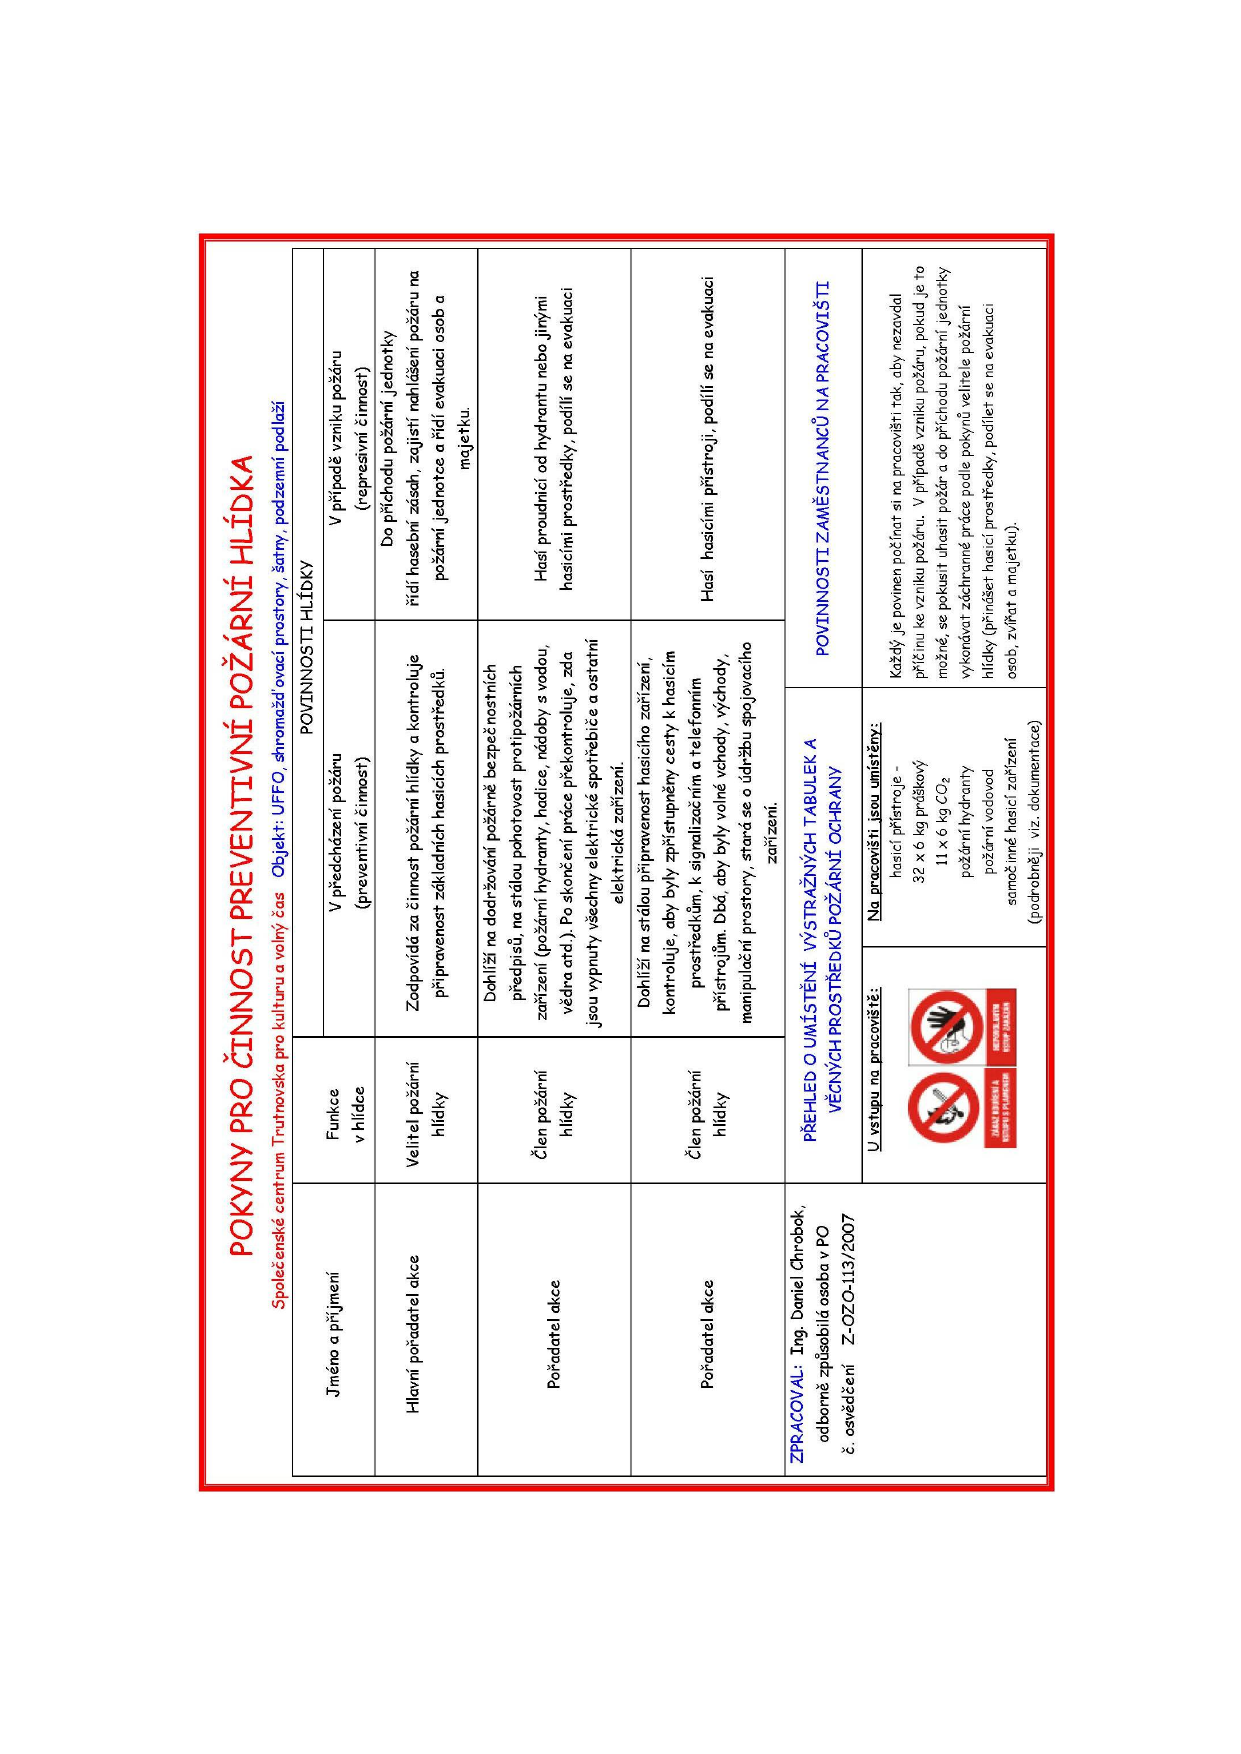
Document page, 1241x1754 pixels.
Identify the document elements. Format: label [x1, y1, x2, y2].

picture [167, 210, 1089, 1530]
